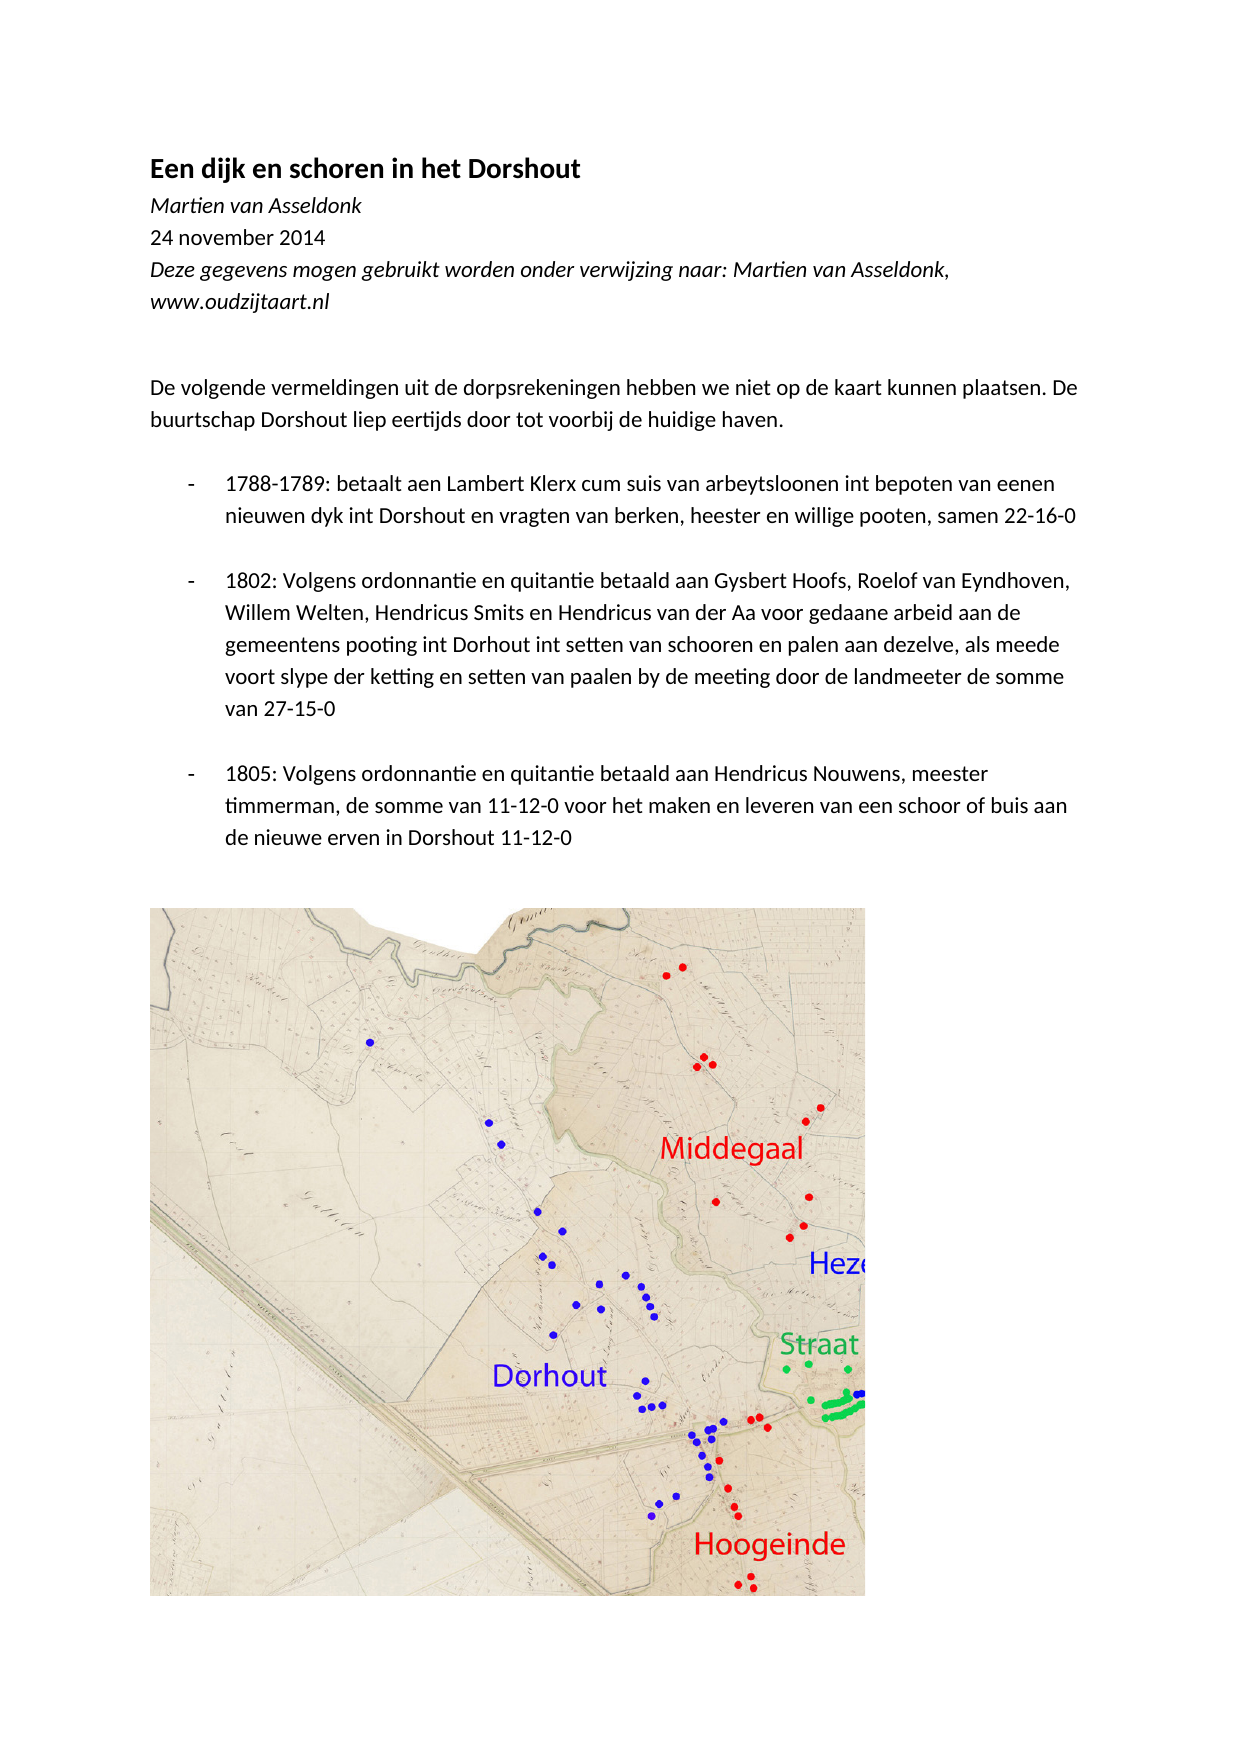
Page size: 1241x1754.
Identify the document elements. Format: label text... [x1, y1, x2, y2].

list 1788-1789: betaalt aen Lambert Klerx cum suis van arbeytsloonen int bepoten van eenen nieuwen dyk int Dorshout en vragten van berken, heester en willige pooten, samen 22-16-0 [187, 469, 1090, 529]
list 1802: Volgens ordonnantie en quitantie betaald aan Gysbert Hoofs, Roelof van Eyndhoven, Willem Welten, Hendricus Smits en Hendricus van der Aa voor gedaane arbeid aan de gemeentens pooting int Dorhout int setten van schooren en palen aan dezelve, als meede voort slype der ketting en setten van paalen by de meeting door de landmeeter de somme van 27-15-0 [187, 566, 1090, 723]
list 1805: Volgens ordonnantie en quitantie betaald aan Hendricus Nouwens, meester timmerman, de somme van 11-12-0 voor het maken en leveren van een schoor of buis aan de nieuwe erven in Dorshout 11-12-0 [187, 759, 1090, 851]
picture [150, 908, 866, 1596]
text Deze gegevens mogen gebruikt worden onder verwijzing naar: Martien van Asseldonk, www.oudzijtaart.nl [150, 255, 1090, 316]
text Een dijk en schoren in het Dorshout [150, 150, 1090, 186]
text De volgende vermeldingen uit de dorpsrekeningen hebben we niet op de kaart kunnen plaatsen. De buurtschap Dorshout liep eertijds door tot voorbij de huidige haven. [150, 373, 1090, 433]
text 24 november 2014 [150, 223, 1090, 251]
text Martien van Asseldonk [150, 191, 1090, 219]
